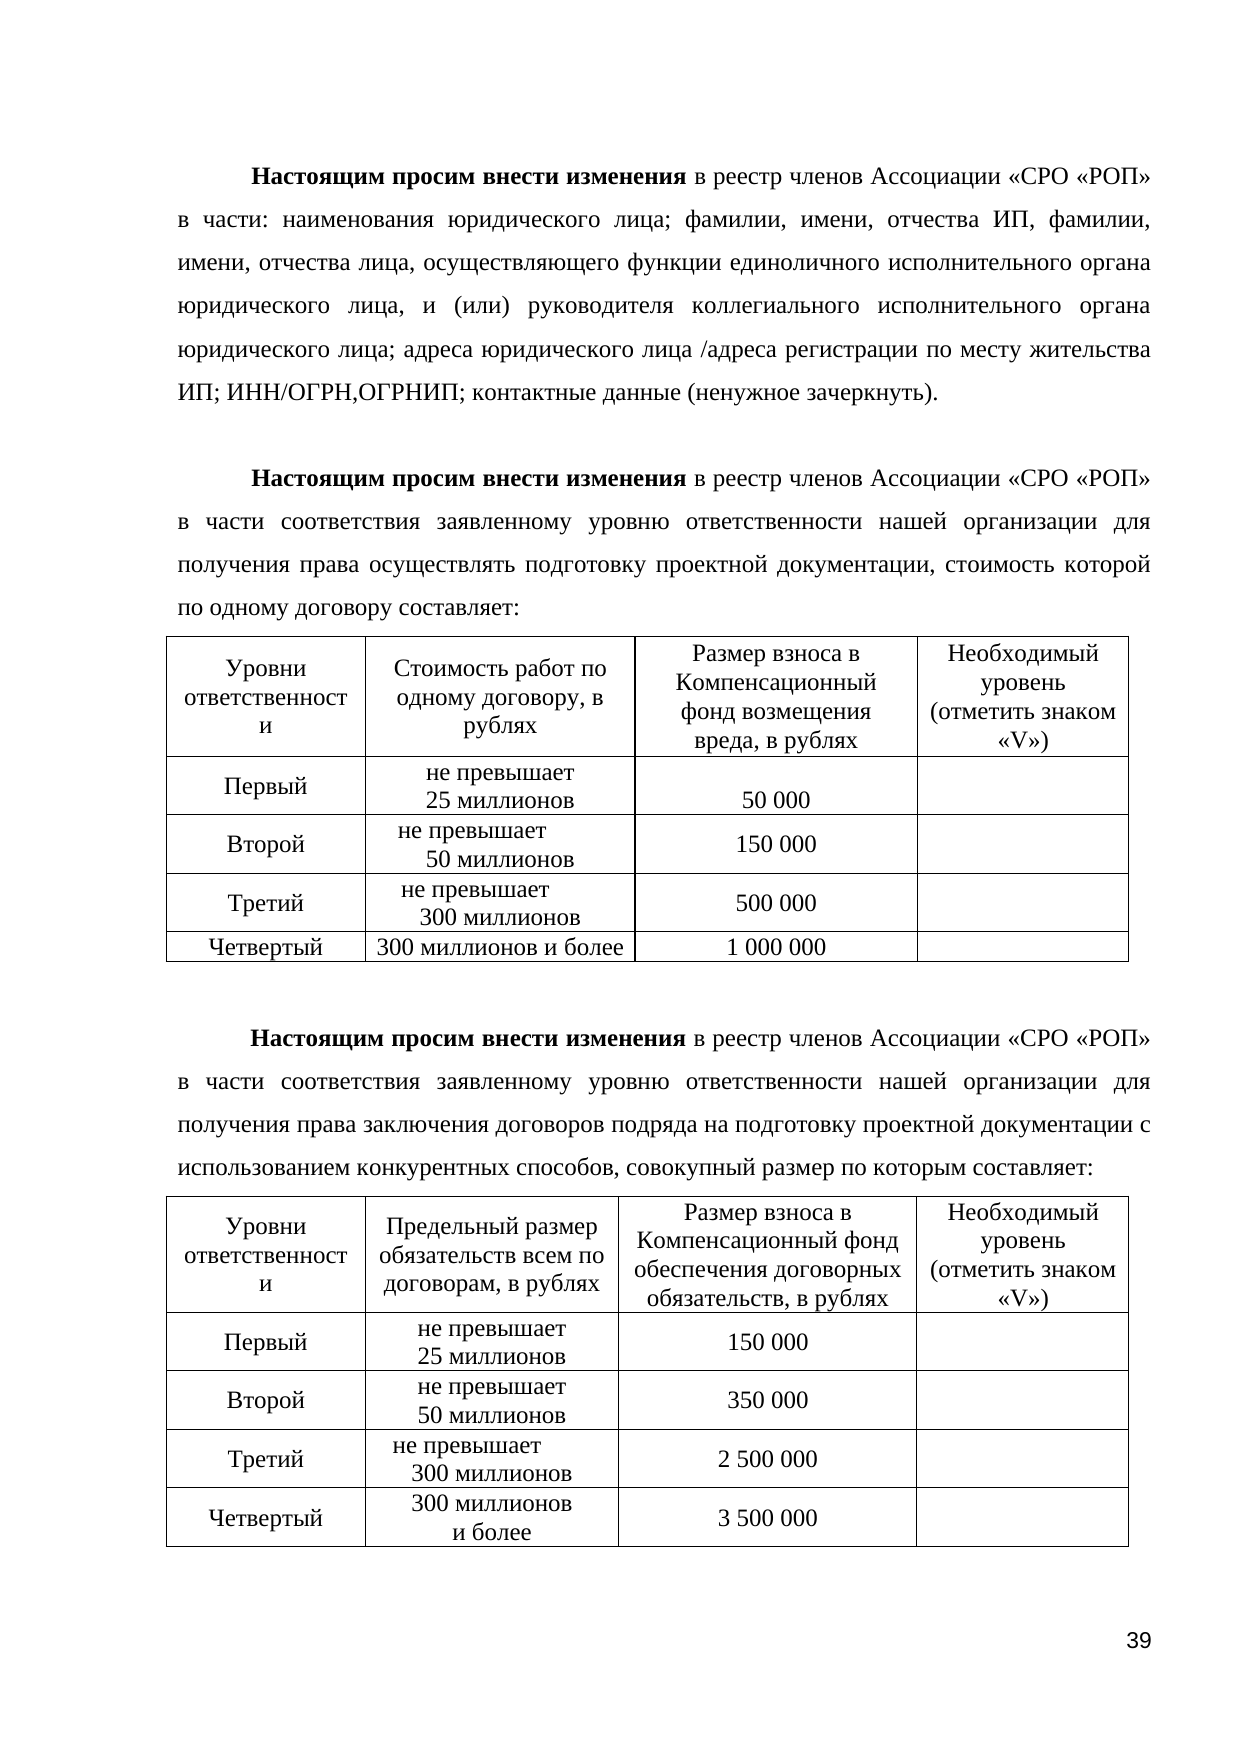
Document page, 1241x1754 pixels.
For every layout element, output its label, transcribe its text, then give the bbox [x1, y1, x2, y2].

table_cell 1 000 000 [636, 932, 917, 961]
table_cell Второй [167, 1371, 365, 1429]
table_header Стоимость работ по одному договору, в рублях [366, 637, 634, 756]
table_cell 300 миллионов и более [366, 932, 634, 961]
table_cell не превышает 25 миллионов [366, 757, 634, 814]
table_cell [917, 1371, 1128, 1429]
table_cell не превышает 25 миллионов [366, 1313, 618, 1370]
text Настоящим просим внести изменения в реестр членов Ассоциации «СРО «РОП» в части соответствия заявленному уровню ответственности нашей организации для получения права заключения договоров подряда на подготовку проектной документации с использованием конкурентных способов, совокупный размер по которым составляет: [177, 1023, 1152, 1181]
table_cell Третий [167, 874, 365, 931]
table_cell [918, 815, 1128, 873]
table_cell Первый [167, 757, 365, 814]
table_cell [917, 1313, 1128, 1370]
table_cell 300 миллионов и более [366, 1488, 618, 1546]
table_cell Первый [167, 1313, 365, 1370]
table_cell [918, 932, 1128, 961]
table_cell Второй [167, 815, 365, 873]
table_cell не превышает 300 миллионов [366, 874, 634, 931]
table_cell [918, 757, 1128, 814]
table_cell 50 000 [636, 757, 917, 814]
table_cell [918, 874, 1128, 931]
table_header Необходимый уровень (отметить знаком «V») [917, 1197, 1128, 1312]
table_cell [917, 1430, 1128, 1487]
table_cell не превышает 50 миллионов [366, 1371, 618, 1429]
table_cell не превышает 50 миллионов [366, 815, 634, 873]
table_cell [917, 1488, 1128, 1546]
table_cell Четвертый [167, 932, 365, 961]
table_cell не превышает 300 миллионов [366, 1430, 618, 1487]
text Настоящим просим внести изменения в реестр членов Ассоциации «СРО «РОП» в части соответствия заявленному уровню ответственности нашей организации для получения права осуществлять подготовку проектной документации, стоимость которой по одному договору составляет: [177, 463, 1152, 621]
table_header Предельный размер обязательств всем по договорам, в рублях [366, 1197, 618, 1312]
table_cell Третий [167, 1430, 365, 1487]
table_header Уровни ответственности [167, 1197, 365, 1312]
table_header Размер взноса в Компенсационный фонд возмещения вреда, в рублях [636, 637, 917, 756]
table_cell 350 000 [619, 1371, 916, 1429]
table_cell 2 500 000 [619, 1430, 916, 1487]
table_header Уровни ответственности [167, 637, 365, 756]
table_header Размер взноса в Компенсационный фонд обеспечения договорных обязательств, в рублях [619, 1197, 916, 1312]
table_cell 150 000 [636, 815, 917, 873]
table_cell Четвертый [167, 1488, 365, 1546]
table_cell 3 500 000 [619, 1488, 916, 1546]
table_header Необходимый уровень (отметить знаком «V») [918, 637, 1128, 756]
table_cell 500 000 [636, 874, 917, 931]
text Настоящим просим внести изменения в реестр членов Ассоциации «СРО «РОП» в части: наименования юридического лица; фамилии, имени, отчества ИП, фамилии, имени, отчества лица, осуществляющего функции единоличного исполнительного органа юридического лица, и (или) руководителя коллегиального исполнительного органа юридического лица; адреса юридического лица /адреса регистрации по месту жительства ИП; ИНН/ОГРН,ОГРНИП; контактные данные (ненужное зачеркнуть). [177, 161, 1152, 406]
table_cell 150 000 [619, 1313, 916, 1370]
